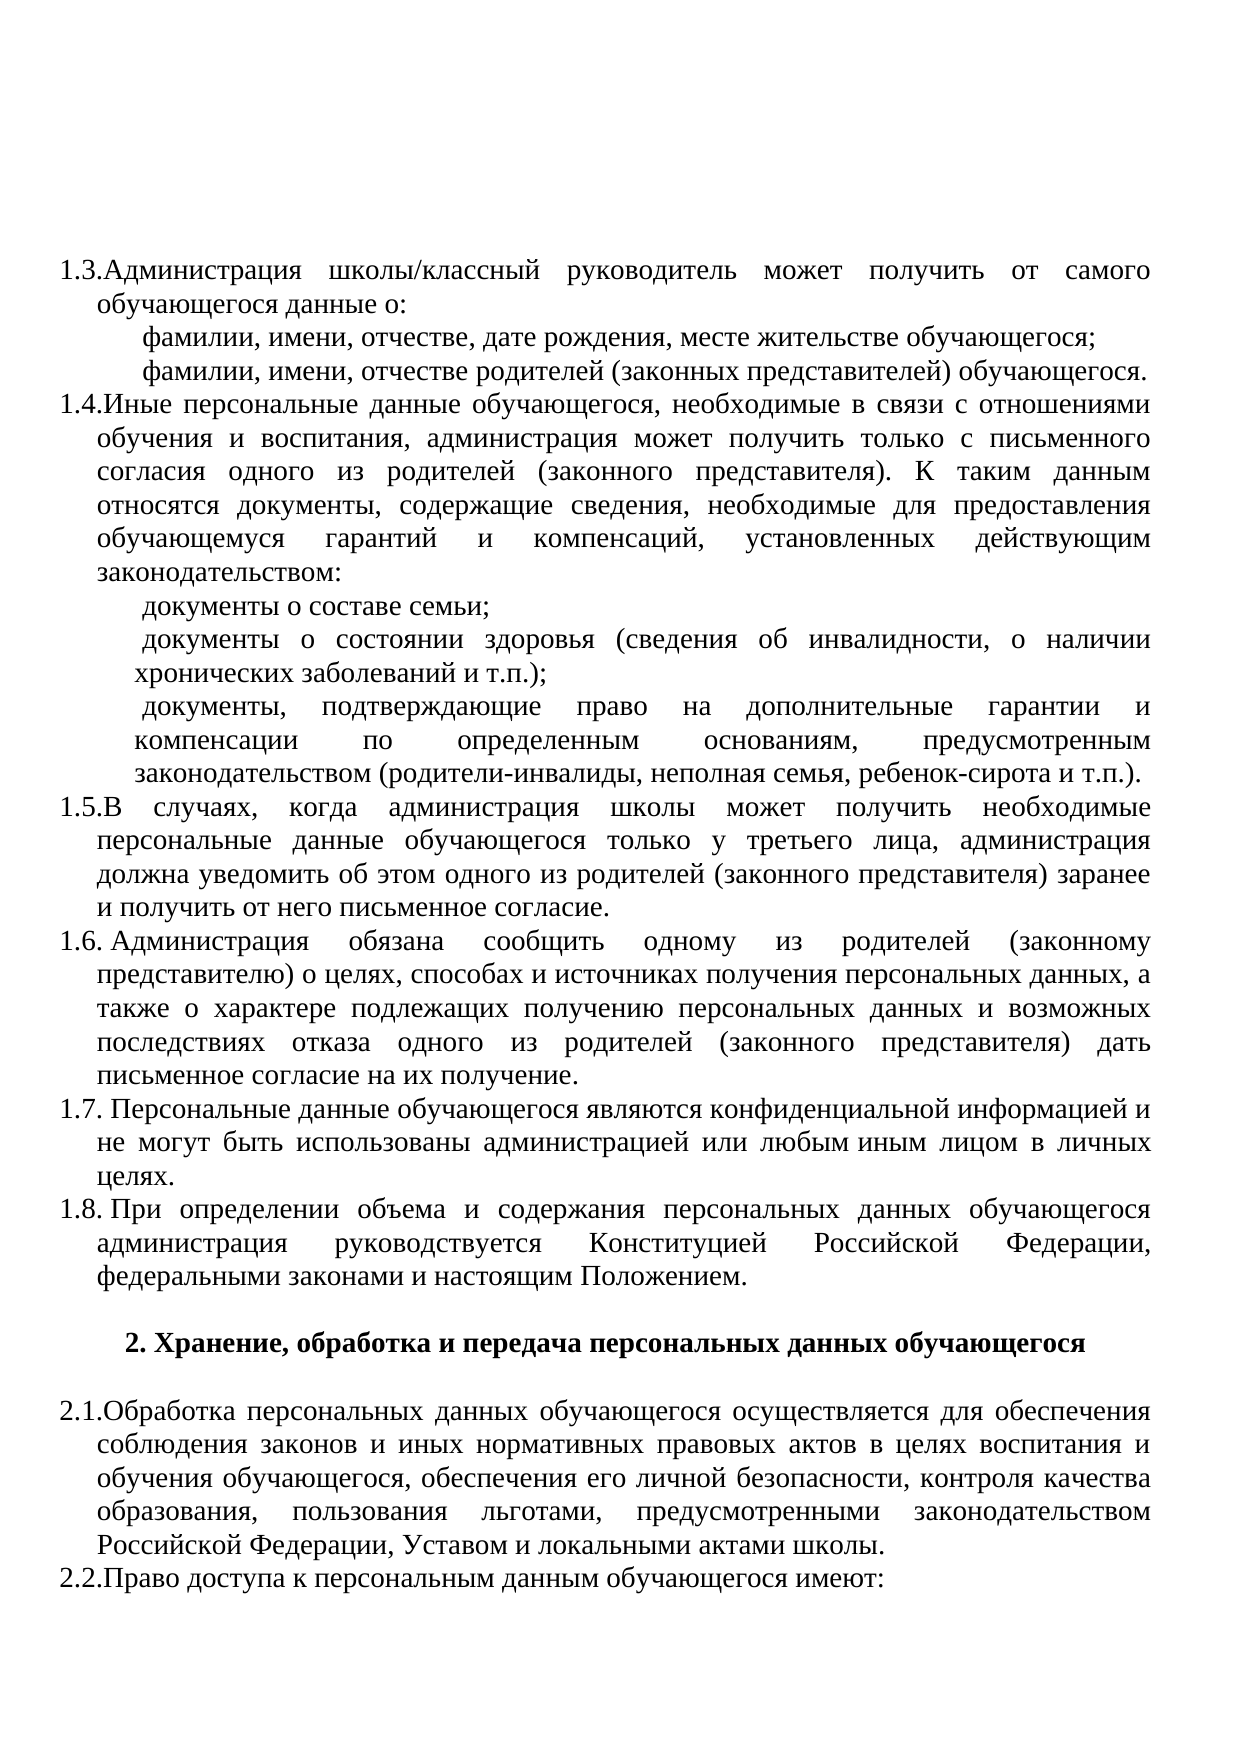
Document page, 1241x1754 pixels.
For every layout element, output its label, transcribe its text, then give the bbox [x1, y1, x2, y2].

text фамилии, имени, отчестве, дате рождения, месте жительстве обучающегося; [97, 319, 1152, 353]
text 2.2.Право доступа к персональным данным обучающегося имеют: [59, 1560, 1152, 1594]
text документы, подтверждающие право на дополнительные гарантии и компенсации по определенным основаниям, предусмотренным законодательством (родители-инвалиды, неполная семья, ребенок-сирота и т.п.). [97, 688, 1152, 789]
text 1.5.В случаях, когда администрация школы может получить необходимые персональные данные обучающегося только у третьего лица, администрация должна уведомить об этом одного из родителей (законного представителя) заранее и получить от него письменное согласие. [59, 789, 1152, 923]
text документы о составе семьи; [97, 588, 1152, 621]
text 2.1.Обработка персональных данных обучающегося осуществляется для обеспечения соблюдения законов и иных нормативных правовых актов в целях воспитания и обучения обучающегося, обеспечения его личной безопасности, контроля качества образования, пользования льготами, предусмотренными законодательством Российской Федерации, Уставом и локальными актами школы. [59, 1393, 1152, 1560]
text 1.3.Администрация школы/классный руководитель может получить от самого обучающегося данные о: [59, 252, 1152, 319]
text 1.7. Персональные данные обучающегося являются конфиденциальной информацией и не могут быть использованы администрацией или любым иным лицом в личных целях. [59, 1091, 1152, 1191]
text документы о состоянии здоровья (сведения об инвалидности, о наличии хронических заболеваний и т.п.); [97, 621, 1152, 688]
text фамилии, имени, отчестве родителей (законных представителей) обучающегося. [97, 353, 1152, 386]
text 1.4.Иные персональные данные обучающегося, необходимые в связи с отношениями обучения и воспитания, администрация может получить только с письменного согласия одного из родителей (законного представителя). К таким данным относятся документы, содержащие сведения, необходимые для предоставления обучающемуся гарантий и компенсаций, установленных действующим законодательством: [59, 386, 1152, 588]
text 1.8. При определении объема и содержания персональных данных обучающегося администрация руководствуется Конституцией Российской Федерации, федеральными законами и настоящим Положением. [59, 1191, 1152, 1292]
text 1.6. Администрация обязана сообщить одному из родителей (законному представителю) о целях, способах и источниках получения персональных данных, а также о характере подлежащих получению персональных данных и возможных последствиях отказа одного из родителей (законного представителя) дать письменное согласие на их получение. [59, 923, 1152, 1091]
text 2. Хранение, обработка и передача персональных данных обучающегося [59, 1326, 1152, 1359]
